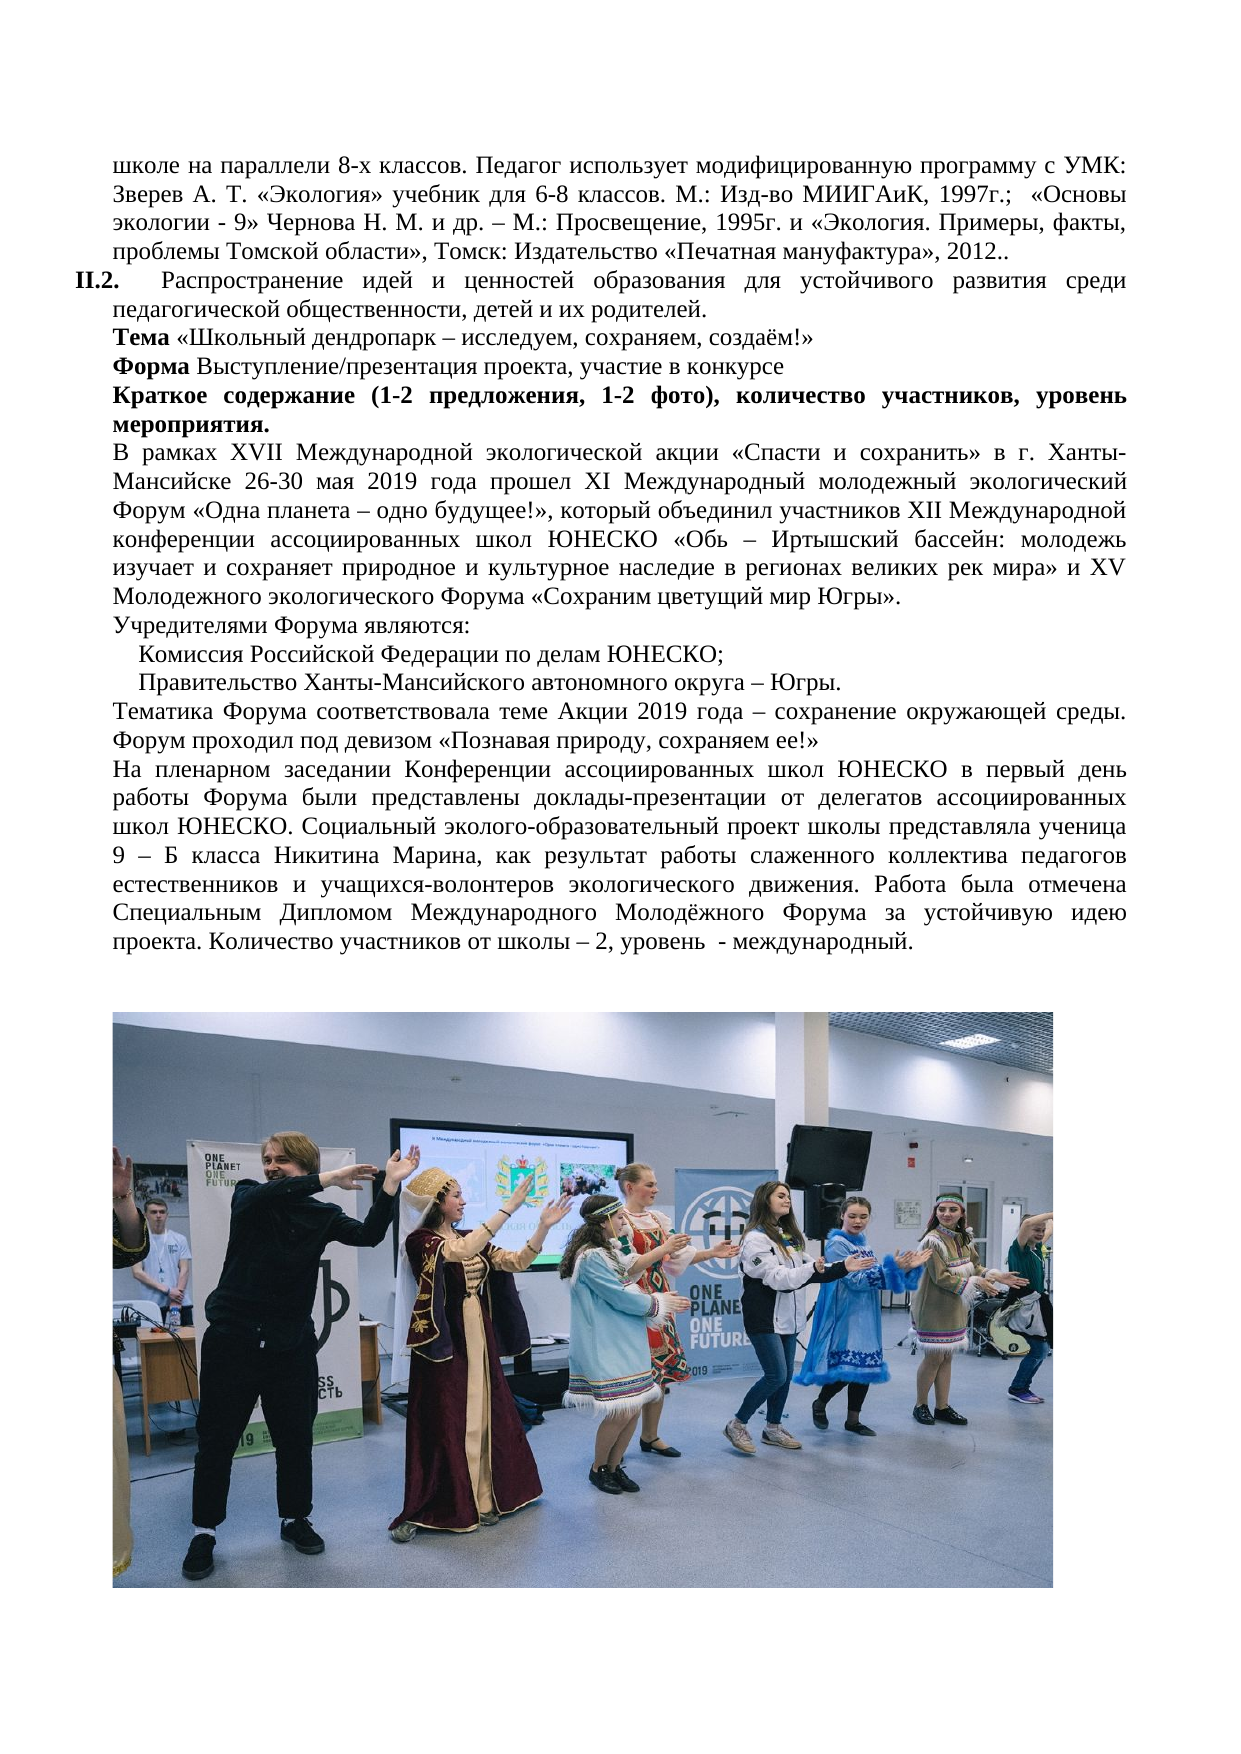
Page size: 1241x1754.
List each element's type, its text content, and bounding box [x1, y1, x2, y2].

text Тематика Форума соответствовала теме Акции 2019 года – сохранение окружающей среды. Форум проходил под девизом «Познавая природу, сохраняем ее!» [112, 696, 1128, 754]
picture [112, 1012, 1054, 1588]
text Учредителями Форума являются: [112, 610, 1128, 639]
text Форма Выступление/презентация проекта, участие в конкурсе [112, 351, 1128, 380]
text  Правительство Ханты-Мансийского автономного округа – Югры. [112, 667, 1128, 696]
text Краткое содержание (1-2 предложения, 1-2 фото), количество участников, уровень мероприятия. [112, 380, 1128, 437]
text В рамках XVII Международной экологической акции «Спасти и сохранить» в г. Ханты-Мансийске 26-30 мая 2019 года прошел XI Международный молодежный экологический Форум «Одна планета – одно будущее!», который объединил участников XII Международной конференции ассоциированных школ ЮНЕСКО «Обь – Иртышский бассейн: молодежь изучает и сохраняет природное и культурное наследие в регионах великих рек мира» и XV Молодежного экологического Форума «Сохраним цветущий мир Югры». [112, 437, 1128, 610]
text Тема «Школьный дендропарк – исследуем, сохраняем, создаём!» [112, 322, 1128, 351]
text На пленарном заседании Конференции ассоциированных школ ЮНЕСКО в первый день работы Форума были представлены доклады-презентации от делегатов ассоциированных школ ЮНЕСКО. Социальный эколого-образовательный проект школы представляла ученица 9 – Б класса Никитина Марина, как результат работы слаженного коллектива педагогов естественников и учащихся-волонтеров экологического движения. Работа была отмечена Специальным Дипломом Международного Молодёжного Форума за устойчивую идею проекта. Количество участников от школы – 2, уровень - международный. [112, 754, 1128, 955]
text  Комиссия Российской Федерации по делам ЮНЕСКО; [112, 639, 1128, 667]
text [112, 150, 1128, 265]
list Распространение идей и ценностей образования для устойчивого развития среди педагогической общественности, детей и их родителей. [75, 265, 1128, 322]
